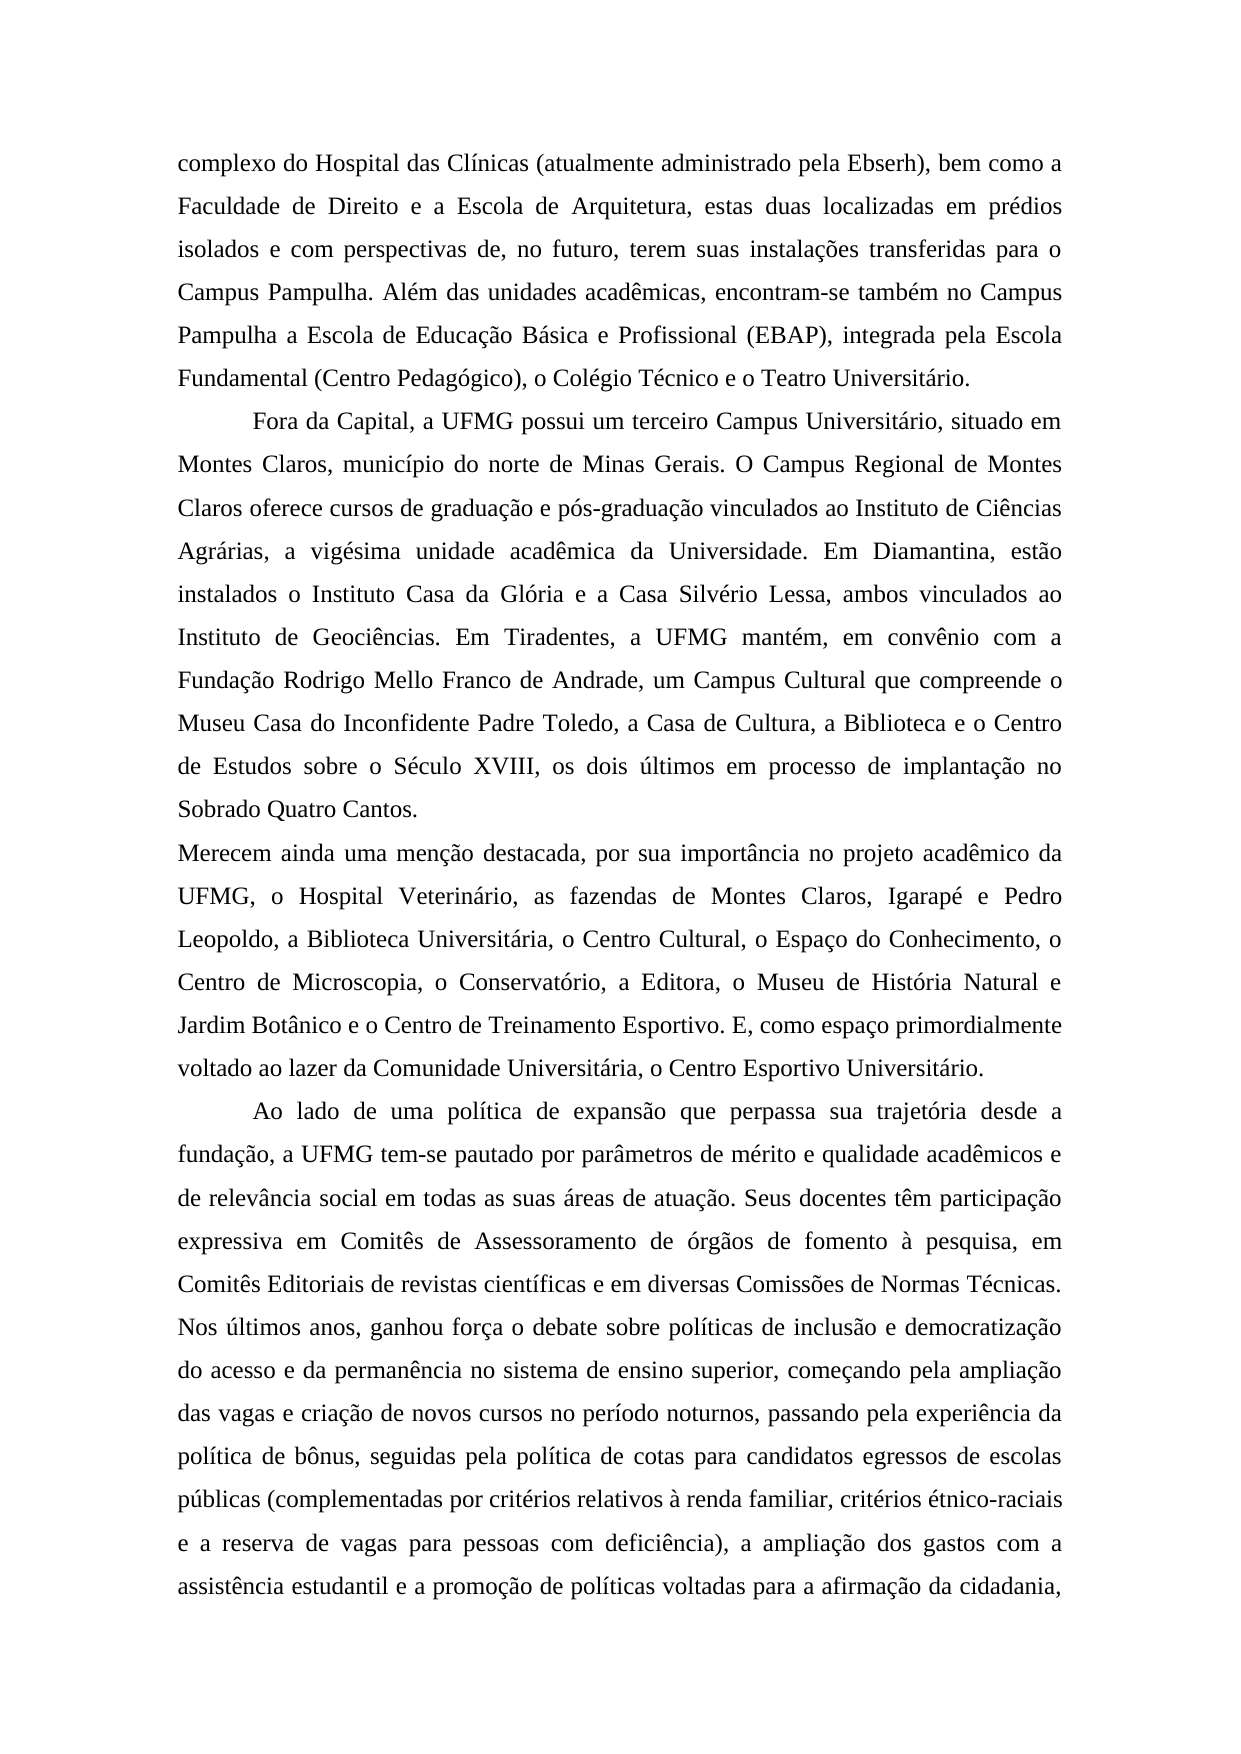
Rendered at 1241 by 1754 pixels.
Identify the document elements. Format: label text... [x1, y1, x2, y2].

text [177, 1096, 1063, 1599]
text Fora da Capital, a UFMG possui um terceiro Campus Universitário, situado em Montes Claros, município do norte de Minas Gerais. O Campus Regional de Montes Claros oferece cursos de graduação e pós-graduação vinculados ao Instituto de Ciências Agrárias, a vigésima unidade acadêmica da Universidade. Em Diamantina, estão instalados o Instituto Casa da Glória e a Casa Silvério Lessa, ambos vinculados ao Instituto de Geociências. Em Tiradentes, a UFMG mantém, em convênio com a Fundação Rodrigo Mello Franco de Andrade, um Campus Cultural que compreende o Museu Casa do Inconfidente Padre Toledo, a Casa de Cultura, a Biblioteca e o Centro de Estudos sobre o Século XVIII, os dois últimos em processo de implantação no Sobrado Quatro Cantos. [177, 406, 1063, 823]
text Merecem ainda uma menção destacada, por sua importância no projeto acadêmico da UFMG, o Hospital Veterinário, as fazendas de Montes Claros, Igarapé e Pedro Leopoldo, a Biblioteca Universitária, o Centro Cultural, o Espaço do Conhecimento, o Centro de Microscopia, o Conservatório, a Editora, o Museu de História Natural e Jardim Botânico e o Centro de Treinamento Esportivo. E, como espaço primordialmente voltado ao lazer da Comunidade Universitária, o Centro Esportivo Universitário. [177, 838, 1063, 1082]
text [177, 148, 1063, 392]
